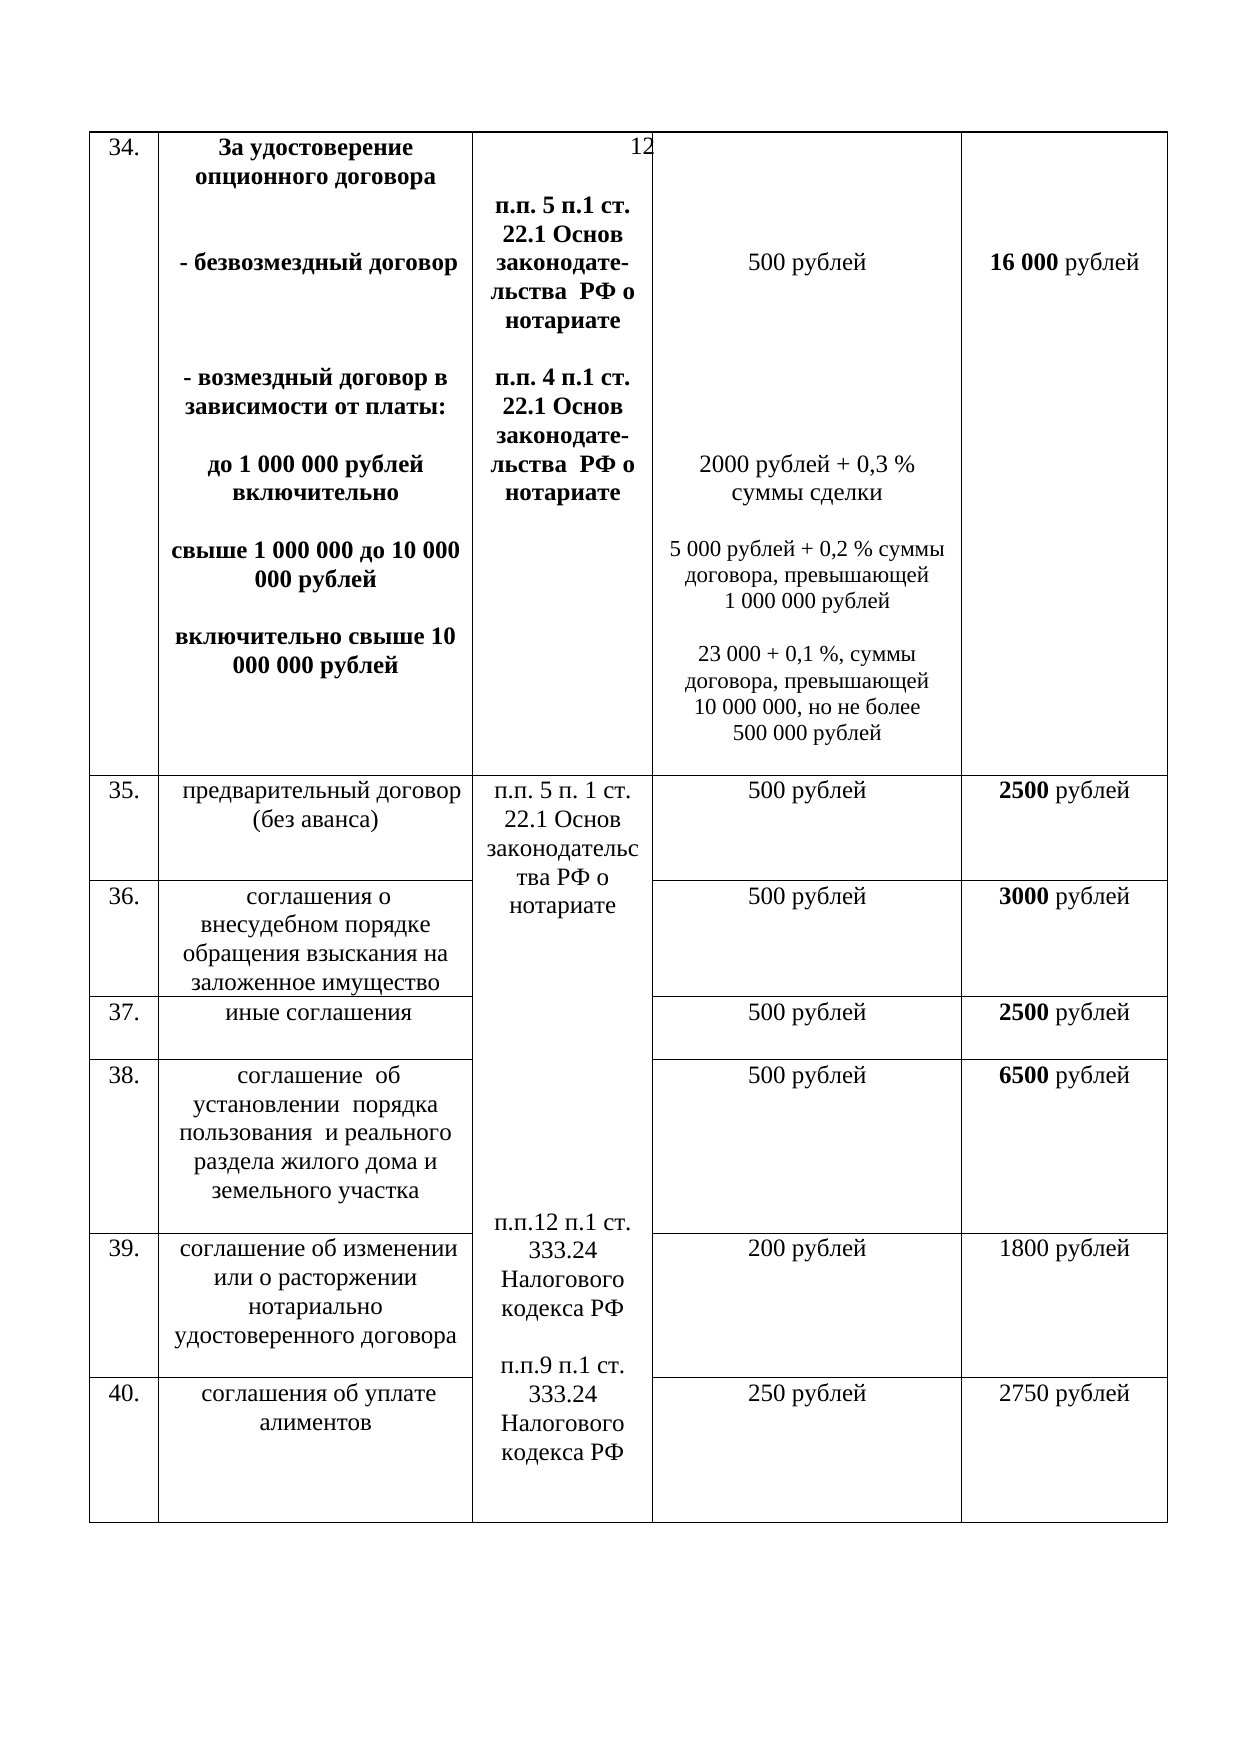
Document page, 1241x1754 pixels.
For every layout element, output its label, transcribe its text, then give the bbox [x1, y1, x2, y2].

table_cell 37. [90, 997, 158, 1059]
table_cell 38. [90, 1060, 158, 1232]
table_cell 2500 рублей [962, 997, 1167, 1059]
table_cell соглашения об уплате алиментов [159, 1378, 472, 1522]
table_cell 500 рублей [653, 1060, 961, 1232]
table_cell 39. [90, 1234, 158, 1377]
table_cell соглашение об установлении порядка пользования и реального раздела жилого дома и земельного участка [159, 1060, 472, 1232]
table_cell 250 рублей [653, 1378, 961, 1522]
table_cell соглашение об изменении или о расторжении нотариально удостоверенного договора [159, 1234, 472, 1377]
table_cell п.п. 5 п. 1 ст. 22.1 Основ законодательства РФ о нотариате п.п.12 п.1 ст. 333.24 Налогового кодекса РФ п.п.9 п.1 ст. 333.24 Налогового кодекса РФ п.п.10 п.1 ст. 333.24 Налогового кодекса РФ [473, 776, 652, 1522]
table_cell п.п. 5 п.1 ст. 22.1 Основ законодате-льства РФ о нотариате п.п. 4 п.1 ст. 22.1 Основ законодате-льства РФ о нотариате [473, 133, 652, 774]
table_cell 200 рублей [653, 1234, 961, 1377]
table_cell За удостоверение опционного договора - безвозмездный договор - возмездный договор в зависимости от платы: до 1 000 000 рублей включительно свыше 1 000 000 до 10 000 000 рублей включительно свыше 10 000 000 рублей [159, 133, 472, 774]
table_cell 500 рублей [653, 776, 961, 880]
table_cell 3000 рублей [962, 881, 1167, 996]
table_cell 2500 рублей [962, 776, 1167, 880]
table_cell 40. [90, 1378, 158, 1522]
table_cell 34. [90, 133, 158, 774]
table_cell 6500 рублей [962, 1060, 1167, 1232]
table_cell 1800 рублей [962, 1234, 1167, 1377]
table_cell 500 рублей [653, 881, 961, 996]
table_cell 35. [90, 776, 158, 880]
table_cell 500 рублей 2000 рублей + 0,3 % суммы сделки 5 000 рублей + 0,2 % суммы договора, превышающей 1 000 000 рублей 23 000 + 0,1 %, суммы договора, превышающей 10 000 000, но не более 500 000 рублей [653, 133, 961, 774]
table_cell 2750 рублей [962, 1378, 1167, 1522]
table_cell иные соглашения [159, 997, 472, 1059]
table_cell 500 рублей [653, 997, 961, 1059]
table_cell соглашения о внесудебном порядке обращения взыскания на заложенное имущество [159, 881, 472, 996]
table_cell 16 000 рублей [962, 133, 1167, 774]
table_cell 36. [90, 881, 158, 996]
table_cell предварительный договор (без аванса) [159, 776, 472, 880]
